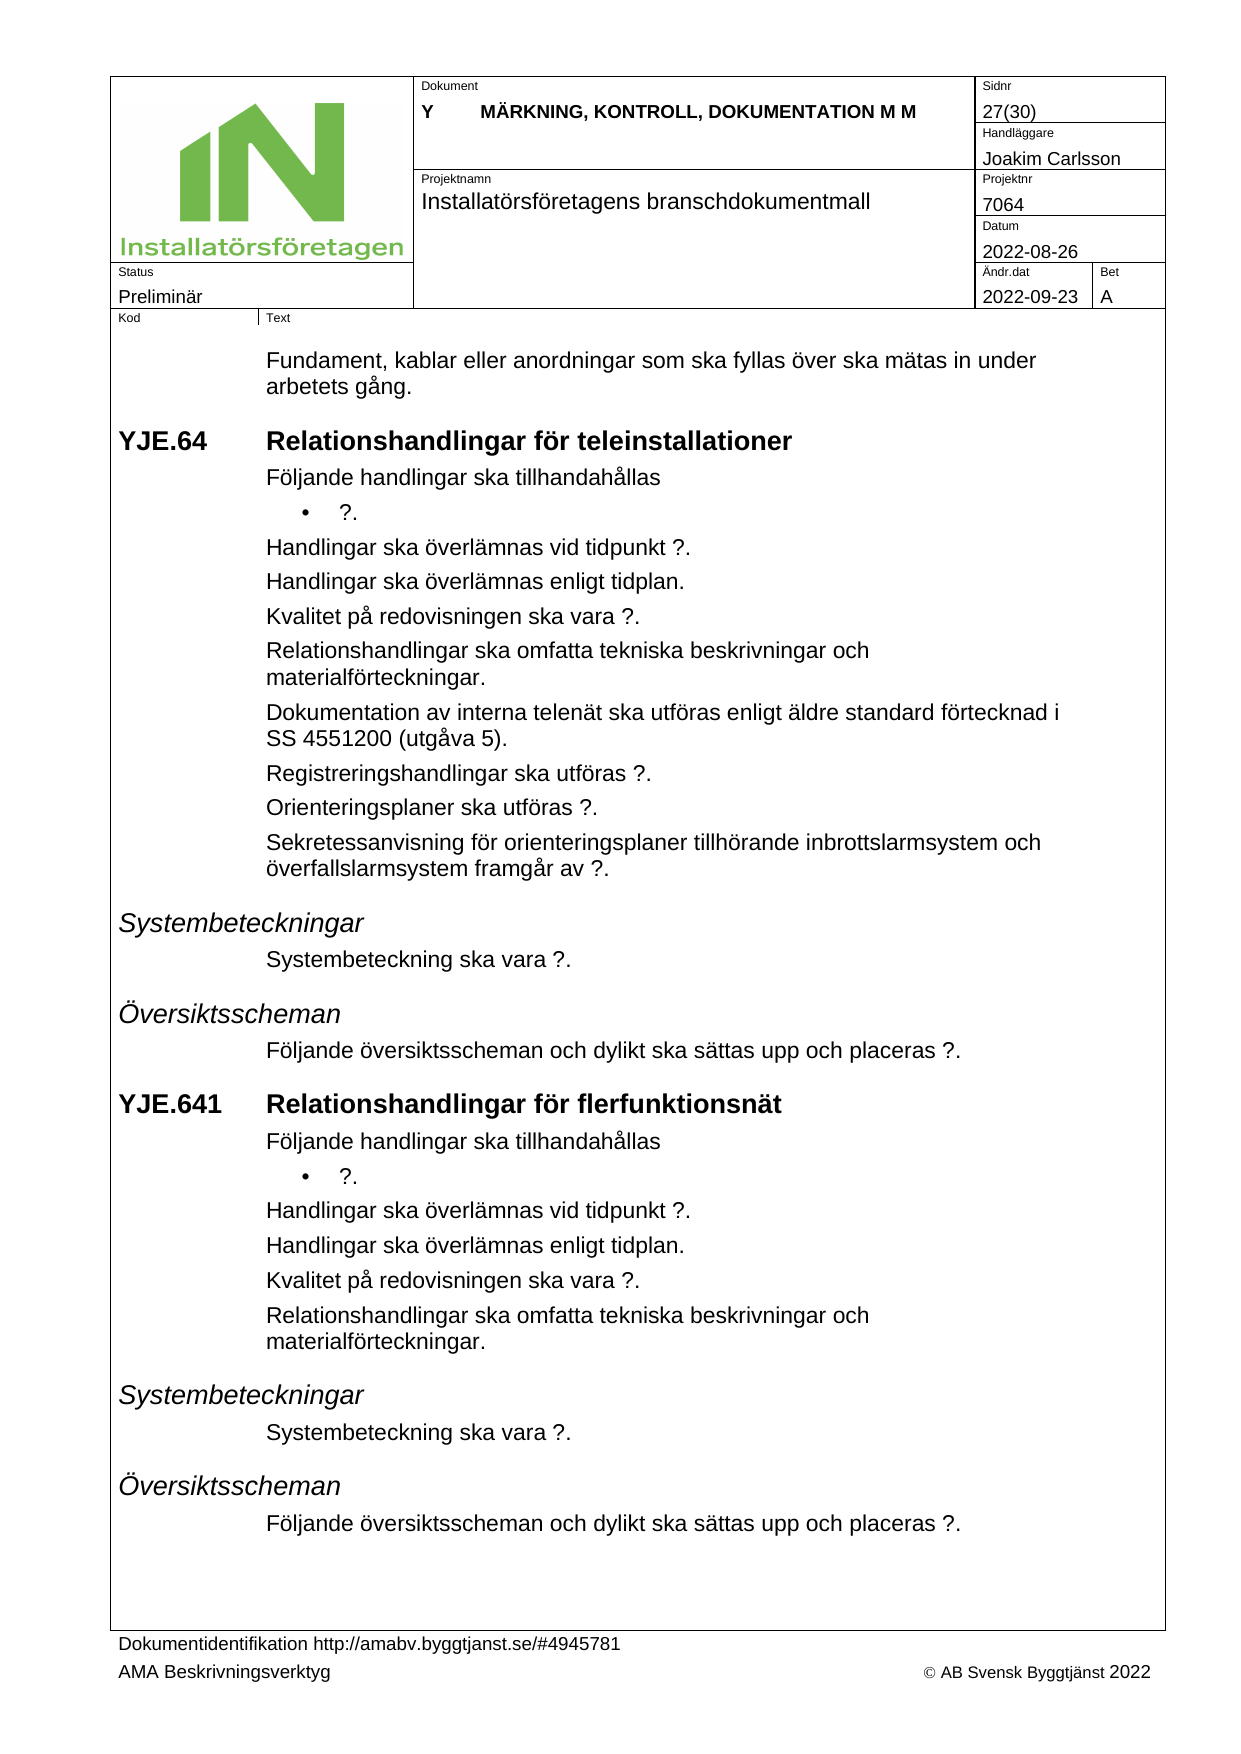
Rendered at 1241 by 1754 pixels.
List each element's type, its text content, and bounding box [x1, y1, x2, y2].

text Handlingar ska överlämnas enligt tidplan. [266, 1232, 1069, 1258]
text Följande översiktsscheman och dylikt ska sättas upp och placeras ?. [266, 1037, 1069, 1063]
text YJE.64 Relationshandlingar för teleinstallationer [118, 424, 1069, 456]
text Kvalitet på redovisningen ska vara ?. [266, 603, 1069, 629]
text Handlingar ska överlämnas vid tidpunkt ?. [266, 1197, 1069, 1224]
text Handlingar ska överlämnas enligt tidplan. [266, 568, 1069, 594]
text Översiktsscheman [118, 1470, 1157, 1501]
text Följande handlingar ska tillhandahållas [266, 1128, 1069, 1154]
text Systembeteckningar [118, 1379, 1157, 1411]
list ?. [301, 1163, 1069, 1189]
list ?. [301, 499, 1069, 525]
text Följande handlingar ska tillhandahållas [266, 464, 1069, 490]
picture [121, 103, 403, 260]
text Översiktsscheman [118, 998, 1157, 1029]
text Orienteringsplaner ska utföras ?. [266, 794, 1069, 821]
text Systembeteckning ska vara ?. [266, 946, 1069, 973]
text Följande översiktsscheman och dylikt ska sättas upp och placeras ?. [266, 1510, 1069, 1536]
text Fundament, kablar eller anordningar som ska fyllas över ska mätas in under arbetets gång. [266, 347, 1069, 399]
text Kvalitet på redovisningen ska vara ?. [266, 1267, 1069, 1293]
text Dokumentation av interna telenät ska utföras enligt äldre standard förtecknad i SS 4551200 (utgåva 5). [266, 698, 1069, 751]
text Relationshandlingar ska omfatta tekniska beskrivningar och materialförteckningar. [266, 1302, 1069, 1354]
text Systembeteckning ska vara ?. [266, 1419, 1069, 1445]
text Relationshandlingar ska omfatta tekniska beskrivningar och materialförteckningar. [266, 637, 1069, 690]
text Systembeteckningar [118, 907, 1157, 938]
text YJE.641 Relationshandlingar för flerfunktionsnät [118, 1088, 1069, 1120]
text Registreringshandlingar ska utföras ?. [266, 759, 1069, 786]
text Handlingar ska överlämnas vid tidpunkt ?. [266, 533, 1069, 560]
text Sekretessanvisning för orienteringsplaner tillhörande inbrottslarmsystem och överfallslarmsystem framgår av ?. [266, 829, 1069, 882]
